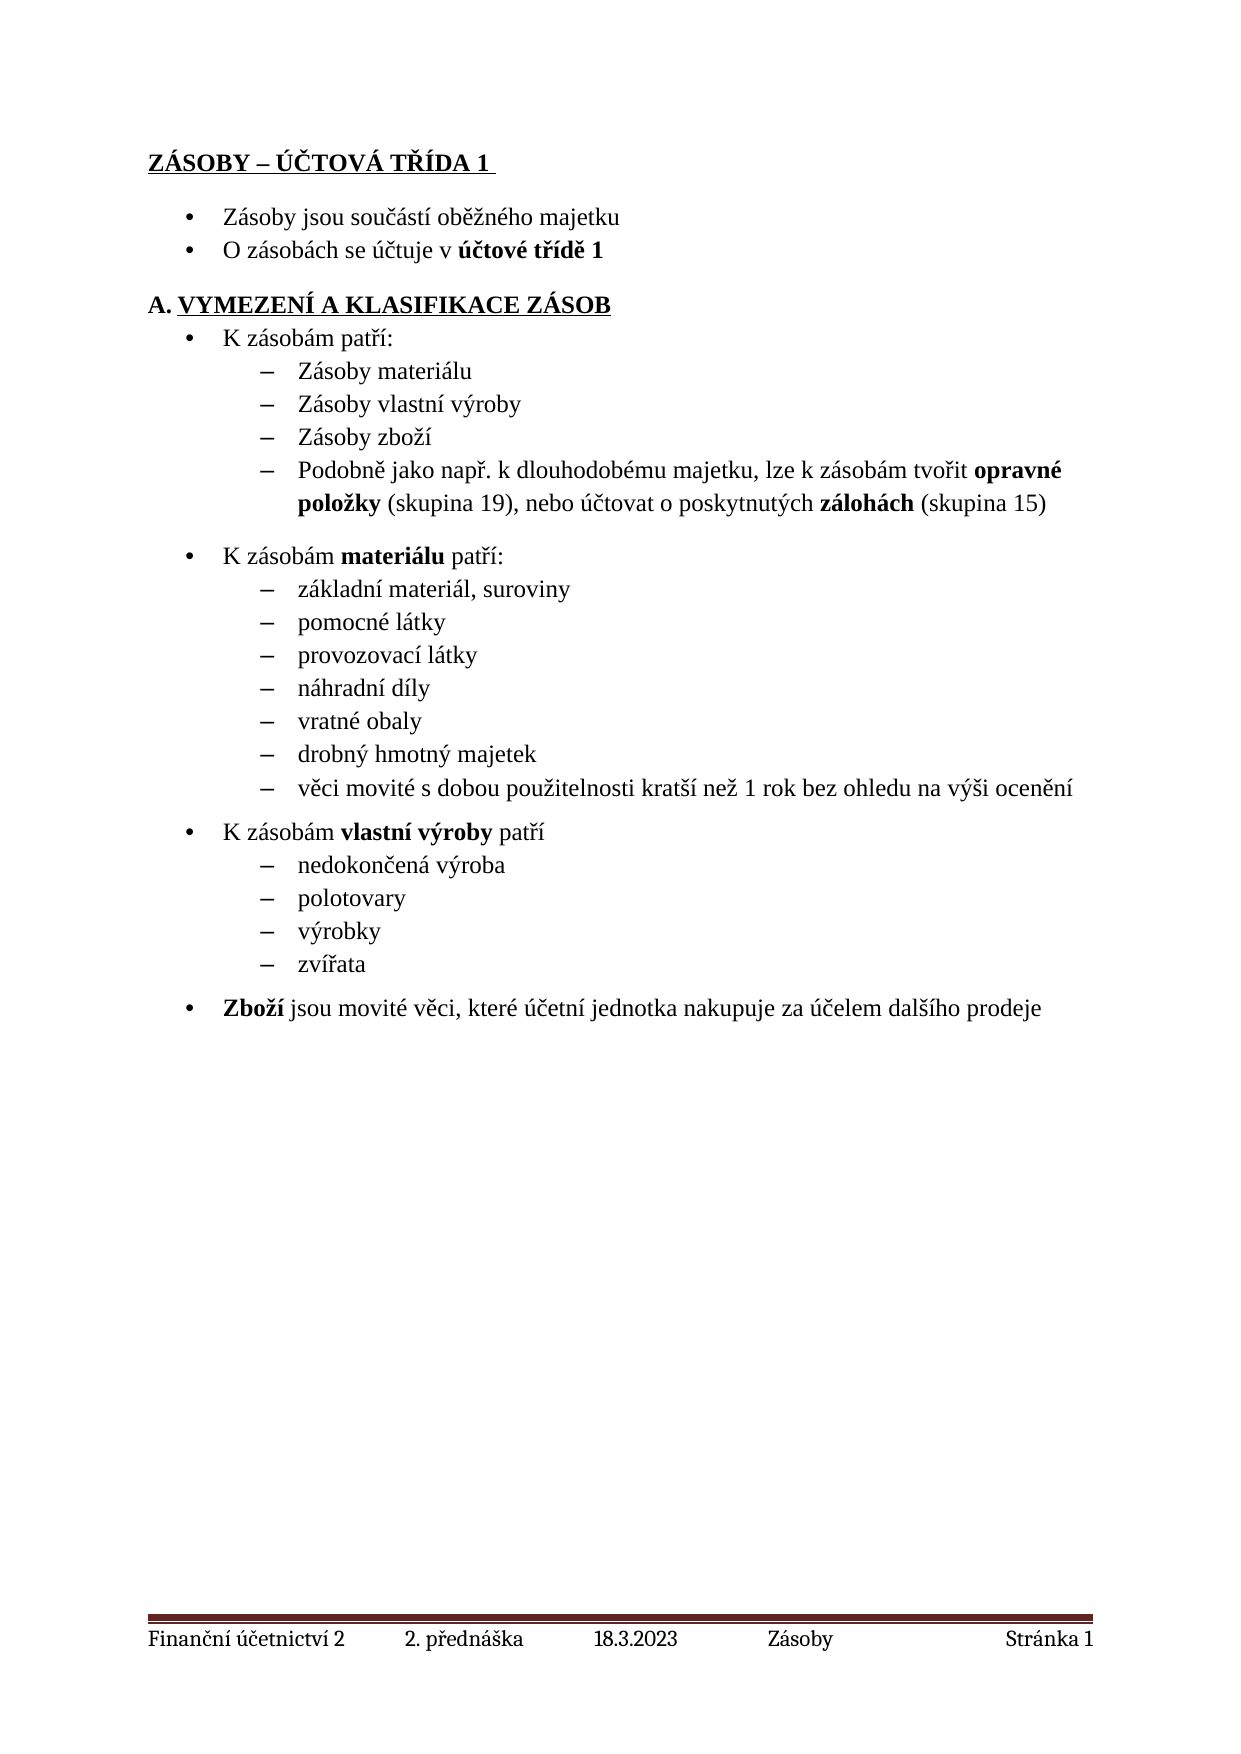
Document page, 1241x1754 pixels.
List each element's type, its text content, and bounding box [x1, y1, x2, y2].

list zvířata [260, 949, 1093, 978]
list pomocné látky [260, 607, 1093, 636]
list Zásoby materiálu [260, 356, 1093, 385]
list věci movité s dobou použitelnosti kratší než 1 rok bez ohledu na výši ocenění [260, 772, 1093, 801]
list Zásoby jsou součástí oběžného majetku [185, 201, 1093, 230]
list VYMEZENÍ A KLASIFIKACE ZÁSOB [148, 290, 1093, 318]
list Podobně jako např. k dlouhodobému majetku, lze k zásobám tvořit opravné položky (skupina 19), nebo účtovat o poskytnutých zálohách (skupina 15) [260, 455, 1093, 517]
list drobný hmotný majetek [260, 739, 1093, 768]
list náhradní díly [260, 673, 1093, 702]
list výrobky [260, 916, 1093, 945]
list vratné obaly [260, 706, 1093, 735]
list Zboží jsou movité věci, které účetní jednotka nakupuje za účelem dalšího prodeje [185, 993, 1093, 1022]
list K zásobám materiálu patří: [185, 541, 1093, 569]
text ZÁSOBY – ÚČTOVÁ TŘÍDA 1 [148, 148, 1093, 176]
list K zásobám vlastní výroby patří [185, 817, 1093, 845]
list O zásobách se účtuje v účtové třídě 1 [185, 234, 1093, 263]
list provozovací látky [260, 640, 1093, 669]
list nedokončená výroba [260, 850, 1093, 878]
list polotovary [260, 883, 1093, 912]
list K zásobám patří: [185, 323, 1093, 352]
list Zásoby zboží [260, 422, 1093, 451]
list Zásoby vlastní výroby [260, 389, 1093, 418]
list základní materiál, suroviny [260, 574, 1093, 603]
